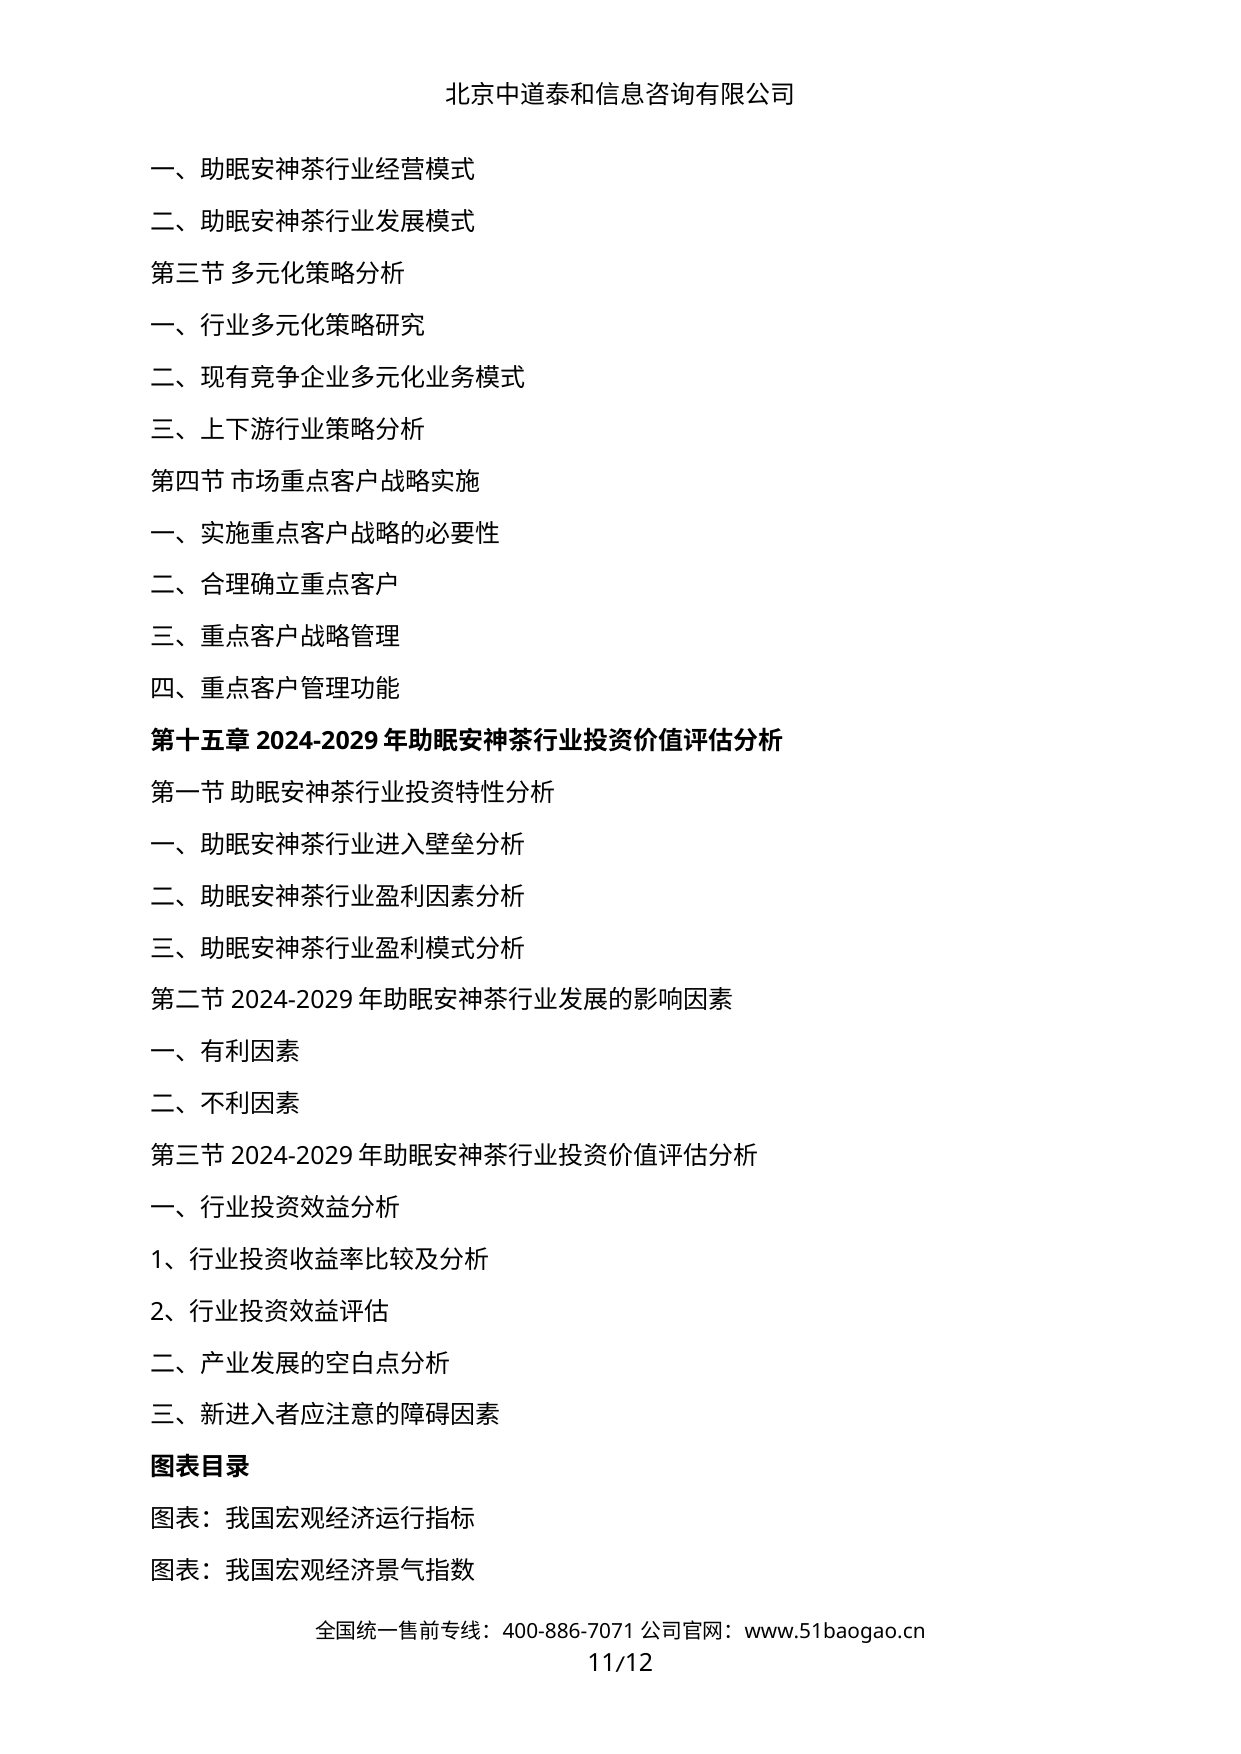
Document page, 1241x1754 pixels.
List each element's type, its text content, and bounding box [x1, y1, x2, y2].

text 一、助眠安神茶行业进入壁垒分析 [150, 824, 1090, 861]
text 二、不利因素 [150, 1084, 1090, 1120]
text 一、有利因素 [150, 1032, 1090, 1068]
text 一、实施重点客户战略的必要性 [150, 513, 1090, 549]
text 第三节 2024-2029年助眠安神茶行业投资价值评估分析 [150, 1136, 1090, 1172]
text 第一节 助眠安神茶行业投资特性分析 [150, 772, 1090, 809]
text 图表：我国宏观经济运行指标 [150, 1499, 1090, 1535]
text 二、现有竞争企业多元化业务模式 [150, 357, 1090, 394]
text 二、合理确立重点客户 [150, 565, 1090, 601]
text 一、助眠安神茶行业经营模式 [150, 150, 1090, 186]
text 三、上下游行业策略分析 [150, 409, 1090, 446]
text 图表：我国宏观经济景气指数 [150, 1551, 1090, 1587]
text 1、行业投资收益率比较及分析 [150, 1239, 1090, 1276]
text 第二节 2024-2029年助眠安神茶行业发展的影响因素 [150, 980, 1090, 1016]
text 三、重点客户战略管理 [150, 617, 1090, 653]
text 第三节 多元化策略分析 [150, 254, 1090, 290]
text 四、重点客户管理功能 [150, 669, 1090, 705]
text 一、行业多元化策略研究 [150, 306, 1090, 342]
text 2、行业投资效益评估 [150, 1291, 1090, 1327]
text 二、产业发展的空白点分析 [150, 1343, 1090, 1379]
text 第四节 市场重点客户战略实施 [150, 461, 1090, 497]
text 图表目录 [150, 1447, 1090, 1483]
text 一、行业投资效益分析 [150, 1187, 1090, 1224]
text 三、新进入者应注意的障碍因素 [150, 1395, 1090, 1431]
text 二、助眠安神茶行业发展模式 [150, 202, 1090, 238]
text 二、助眠安神茶行业盈利因素分析 [150, 876, 1090, 912]
text 三、助眠安神茶行业盈利模式分析 [150, 928, 1090, 964]
text 第十五章 2024-2029年助眠安神茶行业投资价值评估分析 [150, 721, 1090, 757]
